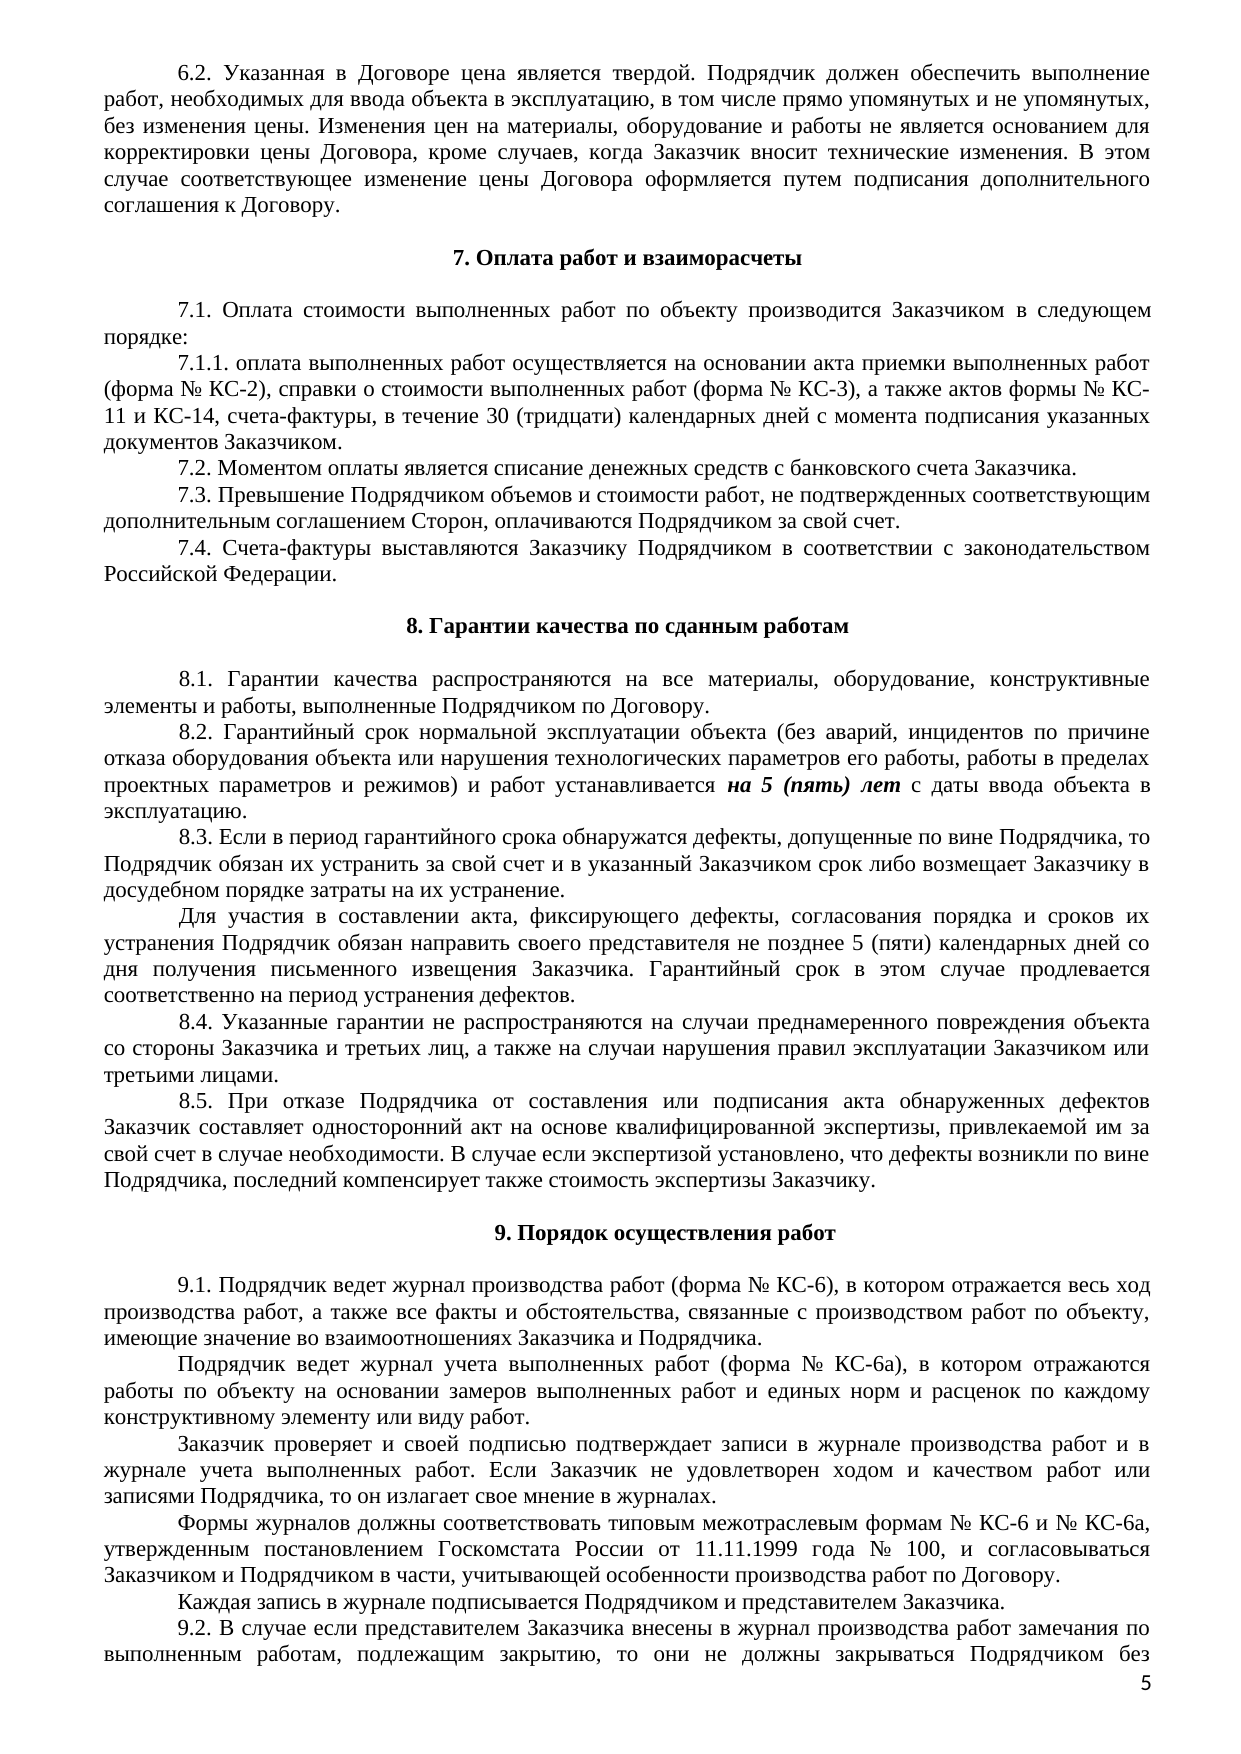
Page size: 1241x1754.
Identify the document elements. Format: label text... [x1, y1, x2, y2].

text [103, 1614, 1152, 1667]
text 7.1. Оплата стоимости выполненных работ по объекту производится Заказчиком в следующем порядке: [103, 296, 1152, 349]
text 6.2. Указанная в Договоре цена является твердой. Подрядчик должен обеспечить выполнение работ, необходимых для ввода объекта в эксплуатацию, в том числе прямо упомянутых и не упомянутых, без изменения цены. Изменения цен на материалы, оборудование и работы не является основанием для корректировки цены Договора, кроме случаев, когда Заказчик вносит технические изменения. В этом случае соответствующее изменение цены Договора оформляется путем подписания дополнительного соглашения к Договору. [103, 59, 1152, 217]
text 8.3. Если в период гарантийного срока обнаружатся дефекты, допущенные по вине Подрядчика, то Подрядчик обязан их устранить за свой счет и в указанный Заказчиком срок либо возмещает Заказчику в досудебном порядке затраты на их устранение. [103, 823, 1152, 902]
text 8.2. Гарантийный срок нормальной эксплуатации объекта (без аварий, инцидентов по причине отказа оборудования объекта или нарушения технологических параметров его работы, работы в пределах проектных параметров и режимов) и работ устанавливается на 5 (пять) лет с даты ввода объекта в эксплуатацию. [103, 718, 1152, 823]
text Заказчик проверяет и своей подписью подтверждает записи в журнале производства работ и в журнале учета выполненных работ. Если Заказчик не удовлетворен ходом и качеством работ или записями Подрядчика, то он излагает свое мнение в журналах. [103, 1429, 1152, 1509]
text 7. Оплата работ и взаиморасчеты [103, 244, 1152, 270]
text 8.4. Указанные гарантии не распространяются на случаи преднамеренного повреждения объекта со стороны Заказчика и третьих лиц, а также на случаи нарушения правил эксплуатации Заказчиком или третьими лицами. [103, 1008, 1152, 1087]
text Формы журналов должны соответствовать типовым межотраслевым формам № КС-6 и № КС-6а, утвержденным постановлением Госкомстата России от 11.11.1999 года № 100, и согласовываться Заказчиком и Подрядчиком в части, учитывающей особенности производства работ по Договору. [103, 1509, 1152, 1588]
text 8.1. Гарантии качества распространяются на все материалы, оборудование, конструктивные элементы и работы, выполненные Подрядчиком по Договору. [103, 665, 1152, 718]
text 7.1.1. оплата выполненных работ осуществляется на основании акта приемки выполненных работ (форма № КС-2), справки о стоимости выполненных работ (форма № КС-3), а также актов формы № КС-11 и КС-14, счета-фактуры, в течение 30 (тридцати) календарных дней с момента подписания указанных документов Заказчиком. [103, 349, 1152, 454]
text 7.2. Моментом оплаты является списание денежных средств с банковского счета Заказчика. [103, 454, 1152, 481]
text 7.4. Счета-фактуры выставляются Заказчику Подрядчиком в соответствии с законодательством Российской Федерации. [103, 533, 1152, 586]
text 8.5. При отказе Подрядчика от составления или подписания акта обнаруженных дефектов Заказчик составляет односторонний акт на основе квалифицированной экспертизы, привлекаемой им за свой счет в случае необходимости. В случае если экспертизой установлено, что дефекты возникли по вине Подрядчика, последний компенсирует также стоимость экспертизы Заказчику. [103, 1087, 1152, 1192]
text Подрядчик ведет журнал учета выполненных работ (форма № КС-6а), в котором отражаются работы по объекту на основании замеров выполненных работ и единых норм и расценок по каждому конструктивному элементу или виду работ. [103, 1351, 1152, 1429]
text 8. Гарантии качества по сданным работам [103, 613, 1152, 639]
text Для участия в составлении акта, фиксирующего дефекты, согласования порядка и сроков их устранения Подрядчик обязан направить своего представителя не позднее 5 (пяти) календарных дней со дня получения письменного извещения Заказчика. Гарантийный срок в этом случае продлевается соответственно на период устранения дефектов. [103, 902, 1152, 1008]
text 9. Порядок осуществления работ [103, 1219, 1152, 1245]
text Каждая запись в журнале подписывается Подрядчиком и представителем Заказчика. [103, 1588, 1152, 1614]
text 9.1. Подрядчик ведет журнал производства работ (форма № КС-6), в котором отражается весь ход производства работ, а также все факты и обстоятельства, связанные с производством работ по объекту, имеющие значение во взаимоотношениях Заказчика и Подрядчика. [103, 1271, 1152, 1351]
text 7.3. Превышение Подрядчиком объемов и стоимости работ, не подтвержденных соответствующим дополнительным соглашением Сторон, оплачиваются Подрядчиком за свой счет. [103, 481, 1152, 533]
